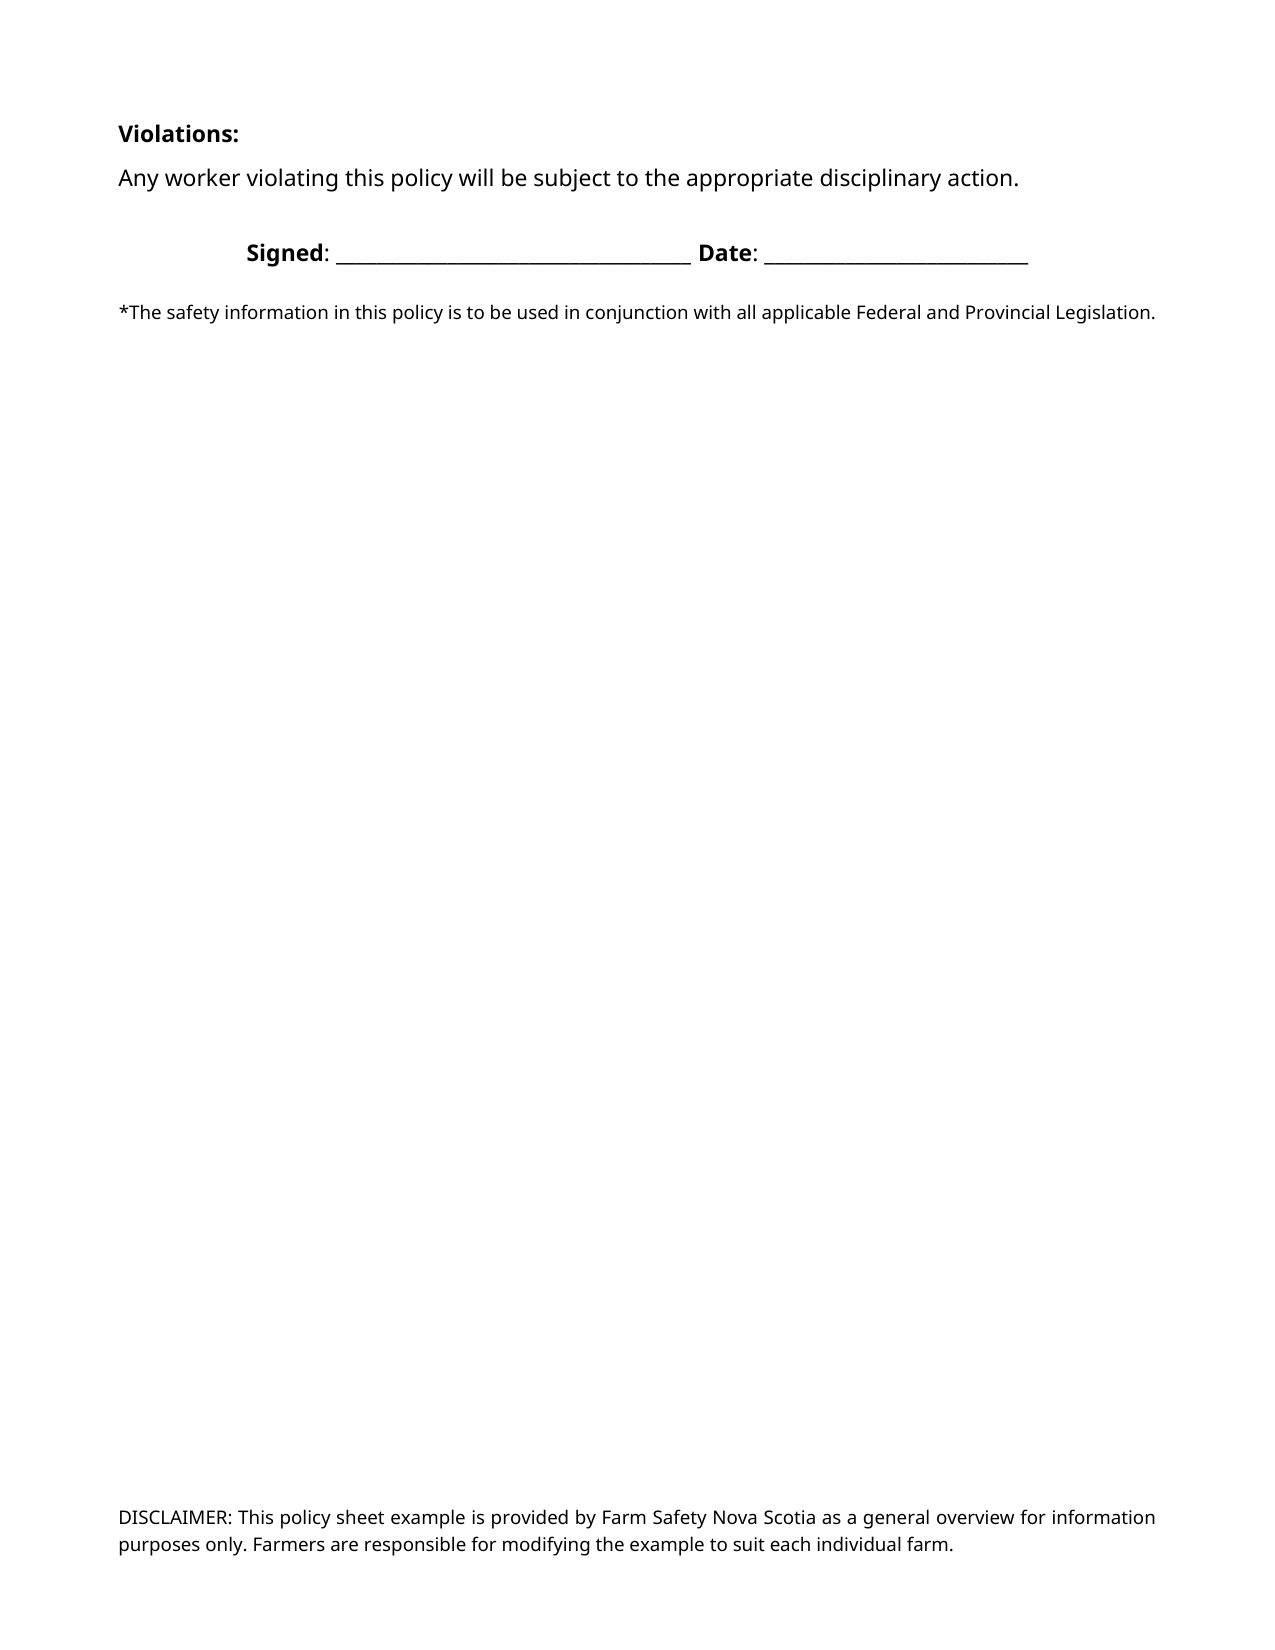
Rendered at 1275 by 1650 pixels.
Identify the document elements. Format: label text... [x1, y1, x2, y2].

text Violations: [118, 118, 1157, 149]
text Signed: ___________________________________ Date: __________________________ [118, 237, 1157, 268]
text Any worker violating this policy will be subject to the appropriate disciplinary action. [118, 162, 1157, 193]
text *The safety information in this policy is to be used in conjunction with all applicable Federal and Provincial Legislation. [118, 299, 1157, 325]
